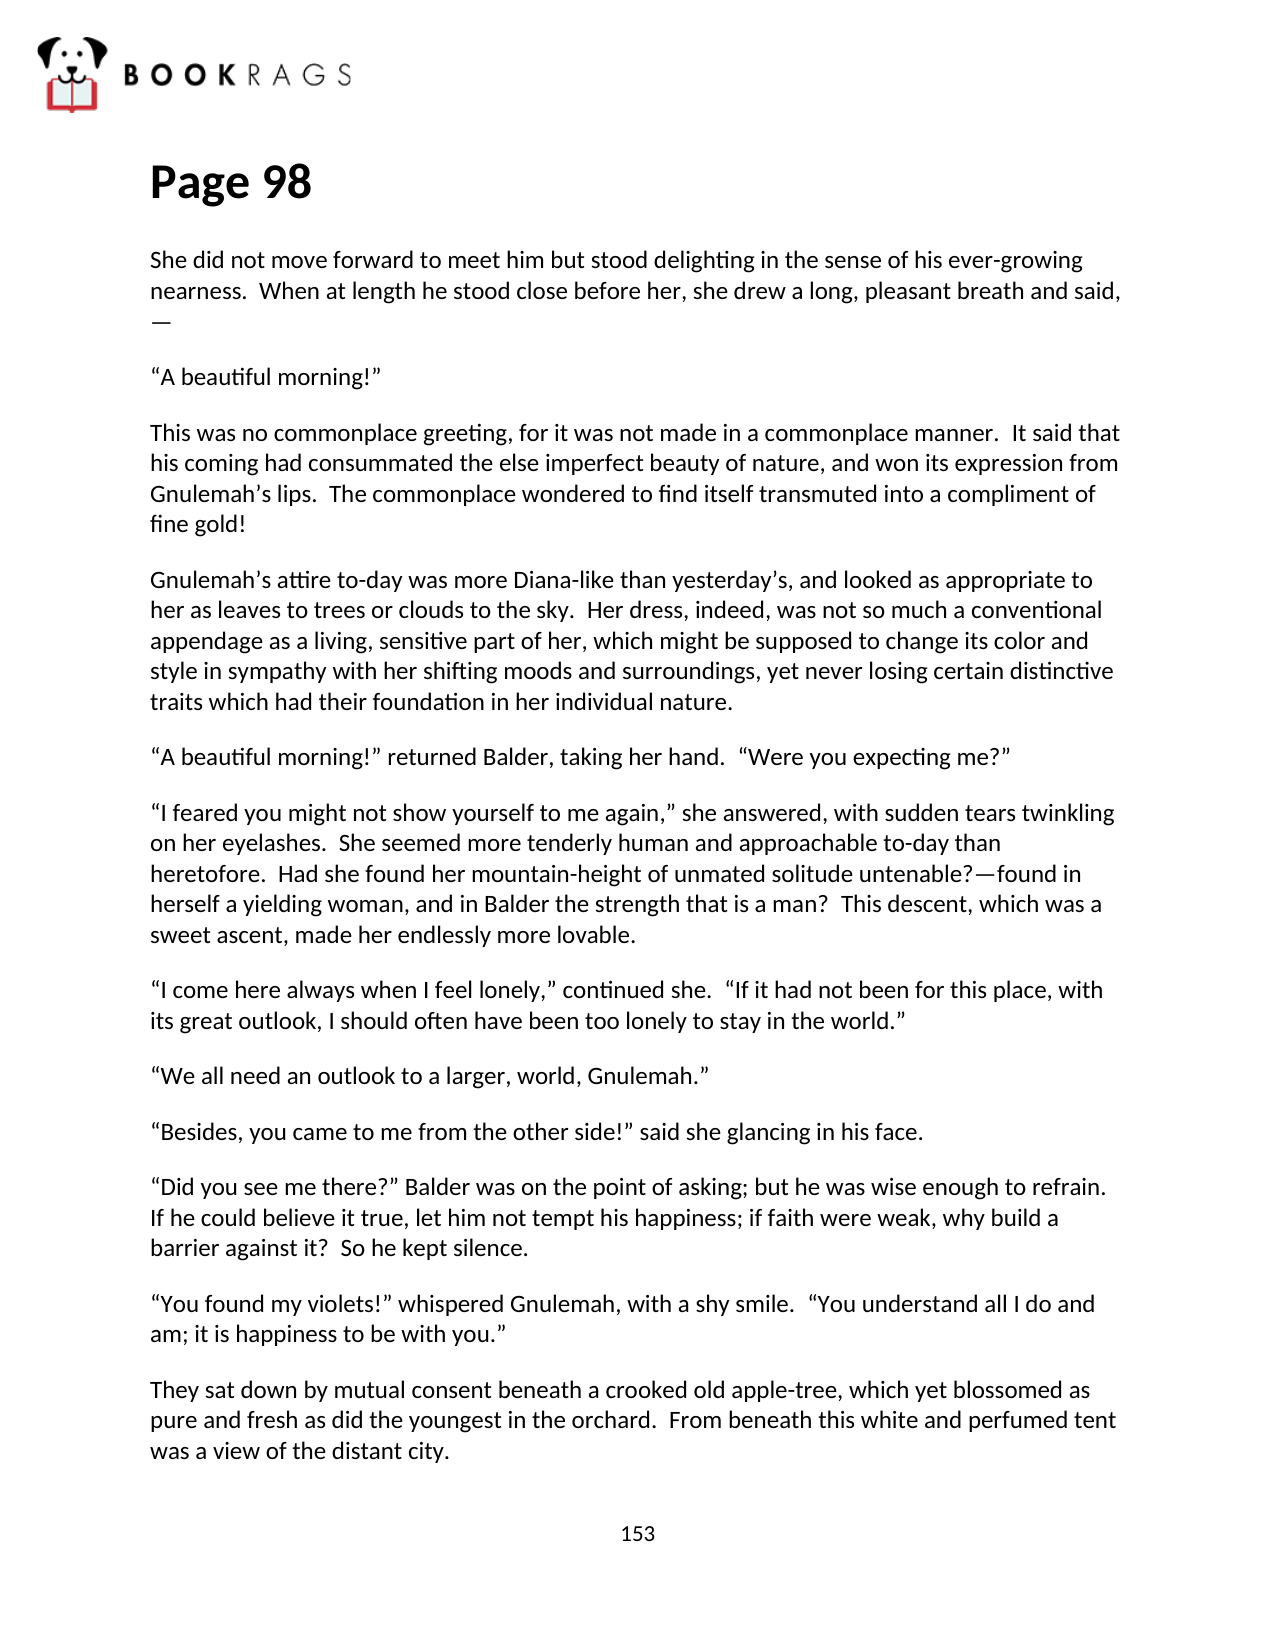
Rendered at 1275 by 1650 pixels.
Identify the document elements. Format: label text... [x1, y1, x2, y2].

text This was no commonplace greeting, for it was not made in a commonplace manner. It said that his coming had consummated the else imperfect beauty of nature, and won its expression from Gnulemah’s lips. The commonplace wondered to find itself transmuted into a compliment of fine gold! [150, 417, 1125, 539]
text “Did you see me there?” Balder was on the point of asking; but he was wise enough to refrain. If he could believe it true, let him not tempt his happiness; if faith were weak, why build a barrier against it? So he kept silence. [150, 1172, 1125, 1263]
text “Besides, you came to me from the other side!” said she glancing in his face. [150, 1116, 1125, 1147]
text “I come here always when I feel lonely,” continued she. “If it had not been for this place, with its great outlook, I should often have been too lonely to stay in the world.” [150, 974, 1125, 1036]
text “You found my violets!” whispered Gnulemah, with a shy smile. “You understand all I do and am; it is happiness to be with you.” [150, 1288, 1125, 1349]
text She did not move forward to meet him but stood delighting in the sense of his ever-growing nearness. When at length he stood close before her, she drew a long, pleasant breath and said,—­ [150, 244, 1125, 336]
picture [37, 37, 351, 113]
text “I feared you might not show yourself to me again,” she answered, with sudden tears twinkling on her eyelashes. She seemed more tenderly human and approachable to-day than heretofore. Had she found her mountain-height of unmated solitude untenable?—­found in herself a yielding woman, and in Balder the strength that is a man? This descent, which was a sweet ascent, made her endlessly more lovable. [150, 797, 1125, 949]
text “A beautiful morning!” returned Balder, taking her hand. “Were you expecting me?” [150, 741, 1125, 772]
text Gnulemah’s attire to-day was more Diana-like than yesterday’s, and looked as appropriate to her as leaves to trees or clouds to the sky. Her dress, indeed, was not so much a conventional appendage as a living, sensitive part of her, which might be supposed to change its color and style in sympathy with her shifting moods and surroundings, yet never losing certain distinctive traits which had their foundation in her individual nature. [150, 564, 1125, 716]
text “We all need an outlook to a larger, world, Gnulemah.” [150, 1061, 1125, 1091]
text “A beautiful morning!” [150, 361, 1125, 392]
text They sat down by mutual consent beneath a crooked old apple-tree, which yet blossomed as pure and fresh as did the youngest in the orchard. From beneath this white and perfumed tent was a view of the distant city. [150, 1374, 1125, 1466]
text Page 98 [150, 150, 1125, 211]
